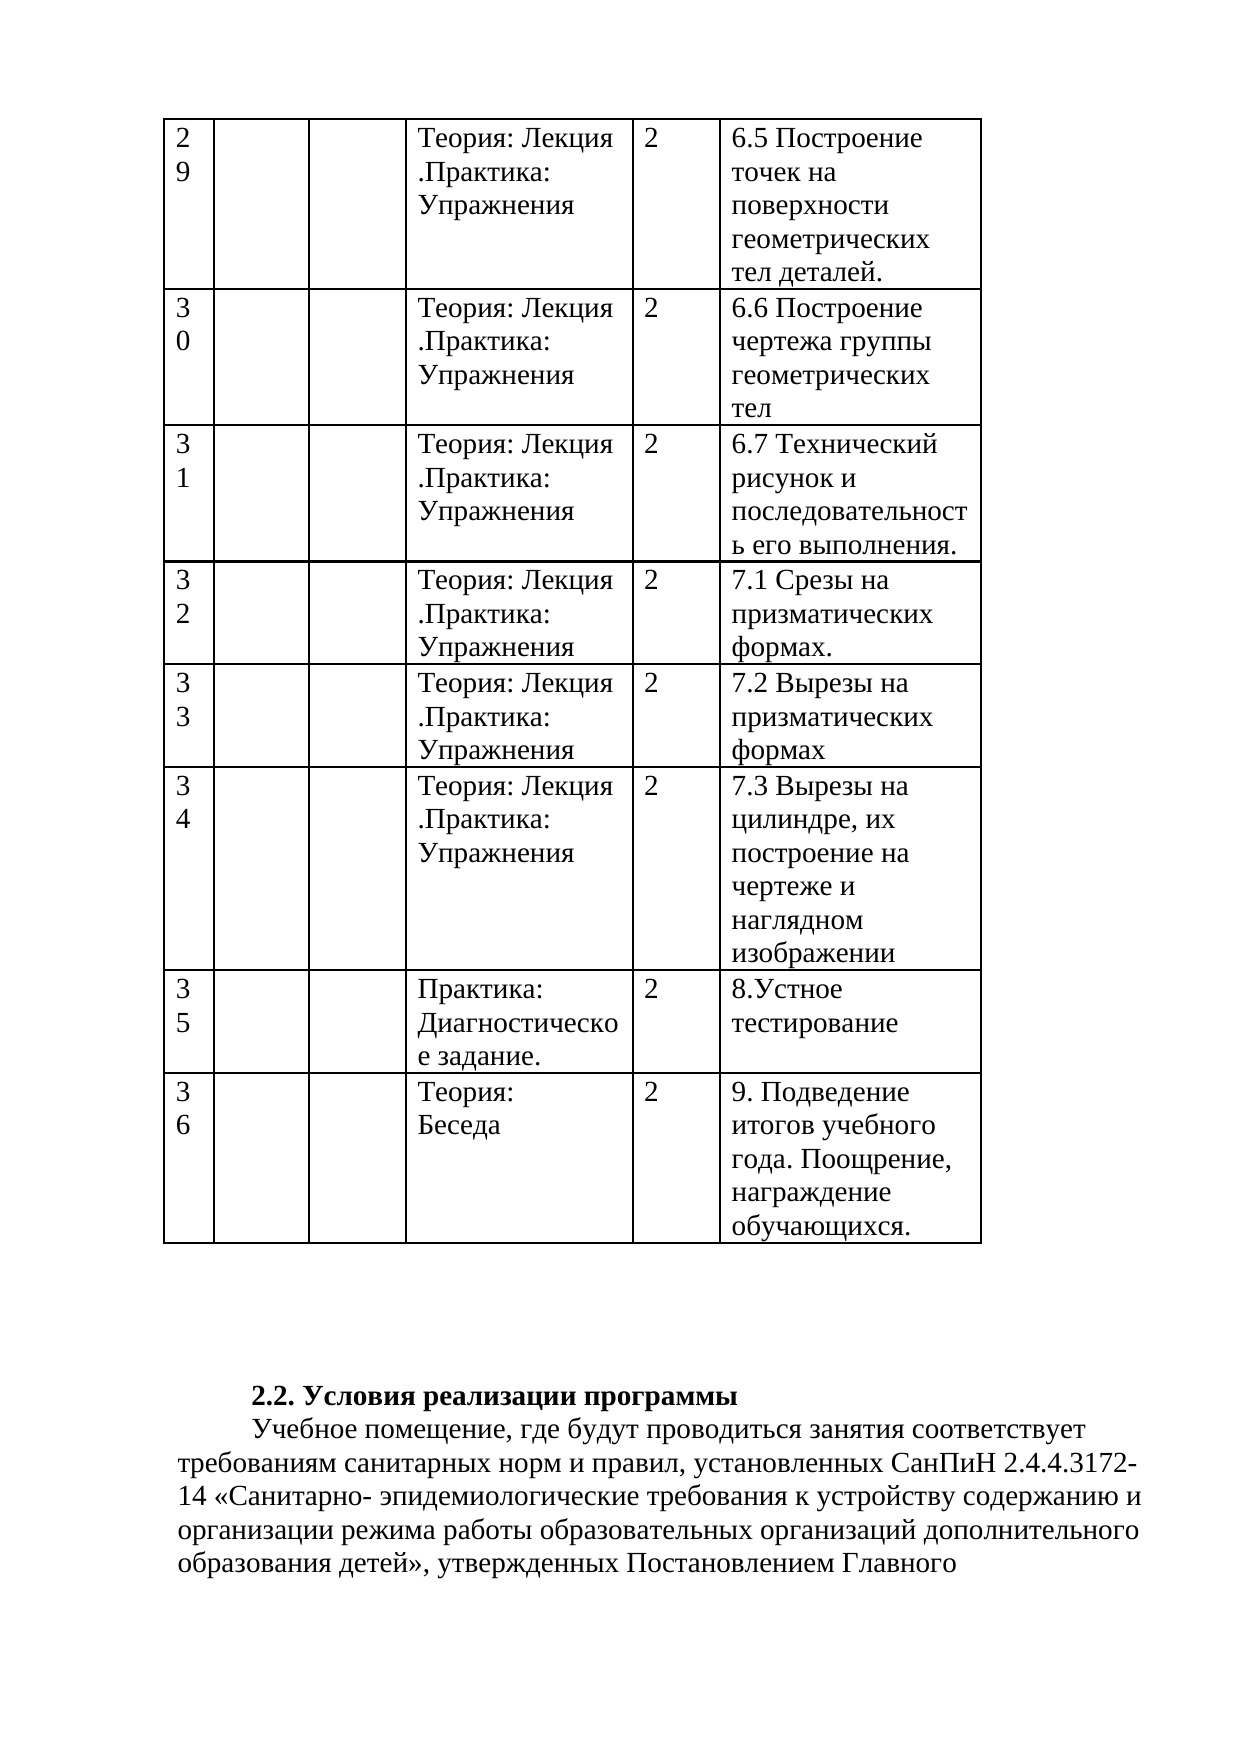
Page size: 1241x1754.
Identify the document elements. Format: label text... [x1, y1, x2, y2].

table_cell [310, 1074, 405, 1242]
table_cell 32 [165, 563, 213, 663]
table_cell Теория: Лекция .Практика: Упражнения [407, 768, 632, 969]
table_cell [215, 120, 308, 288]
table_cell 6.5 Построение точек на поверхности геометрических тел деталей. [721, 120, 980, 288]
table_cell 7.2 Вырезы на призматических формах [721, 665, 980, 766]
table_cell [310, 426, 405, 560]
table_cell Теория: Лекция .Практика: Упражнения [407, 665, 632, 766]
table_cell 2 [634, 426, 719, 560]
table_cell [407, 120, 632, 288]
table_cell 7.3 Вырезы на цилиндре, их построение на чертеже и наглядном изображении [721, 768, 980, 969]
table_cell [310, 768, 405, 969]
table_cell 2 [634, 665, 719, 766]
table_cell 6.7 Технический рисунок и последовательность его выполнения. [721, 426, 980, 560]
table_cell [215, 563, 308, 663]
table_cell [215, 665, 308, 766]
table_cell 35 [165, 971, 213, 1072]
table_cell Теория: Лекция .Практика: Упражнения [407, 563, 632, 663]
table_cell 8.Устное тестирование [721, 971, 980, 1072]
table_cell Практика: Диагностическое задание. [407, 971, 632, 1072]
table_cell [215, 1074, 308, 1242]
table_cell 9. Подведение итогов учебного года. Поощрение, награждение обучающихся. [721, 1074, 980, 1242]
table_cell Теория: Беседа [407, 1074, 632, 1242]
table_cell 2 [634, 120, 719, 288]
table_cell 2 [634, 1074, 719, 1242]
table_cell 7.1 Срезы на призматических формах. [721, 563, 980, 663]
table_cell 2 [634, 768, 719, 969]
table_cell 30 [165, 290, 213, 424]
table_cell [215, 971, 308, 1072]
table_cell [215, 768, 308, 969]
table_cell Теория: Лекция .Практика: Упражнения [407, 426, 632, 560]
table_cell 34 [165, 768, 213, 969]
table_cell [310, 290, 405, 424]
table_cell Теория: Лекция .Практика: Упражнения [407, 290, 632, 424]
table_cell 29 [165, 120, 213, 288]
text 2.2. Условия реализации программы [177, 1378, 1152, 1411]
table_cell [215, 426, 308, 560]
table_cell 31 [165, 426, 213, 560]
table_cell 2 [634, 971, 719, 1072]
table_cell [310, 120, 405, 288]
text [177, 1411, 1152, 1579]
table_cell [215, 290, 308, 424]
table_cell 2 [634, 563, 719, 663]
table_cell 33 [165, 665, 213, 766]
table_cell 2 [634, 290, 719, 424]
table_cell [310, 971, 405, 1072]
table_cell [310, 563, 405, 663]
table_cell [310, 665, 405, 766]
table_cell 36 [165, 1074, 213, 1242]
table_cell 6.6 Построение чертежа группы геометрических тел [721, 290, 980, 424]
